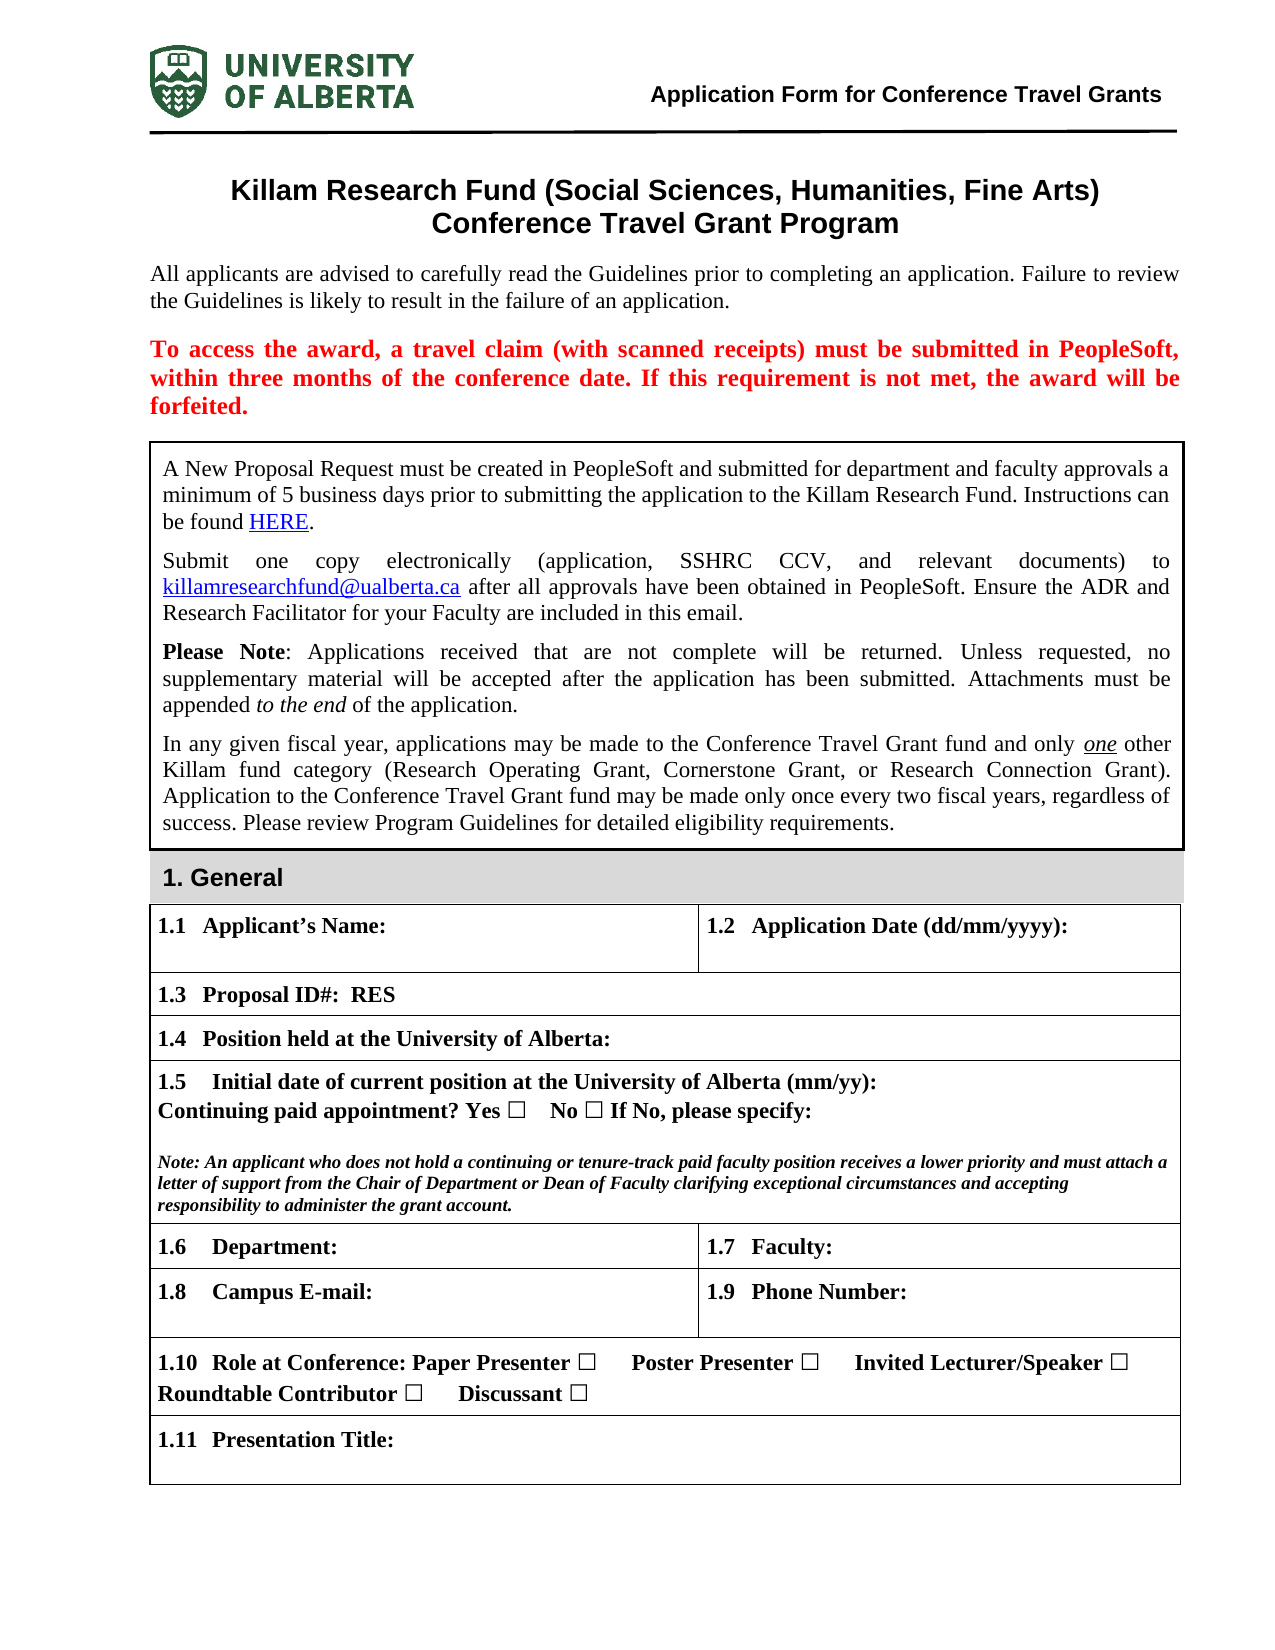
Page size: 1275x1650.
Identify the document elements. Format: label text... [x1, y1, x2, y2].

table_header 1. General [150, 851, 1184, 903]
table_header A New Proposal Request must be created in PeopleSoft and submitted for department and faculty approvals a minimum of 5 business days prior to submitting the application to the Killam Research Fund. Instructions can be found HERE. Submit one copy electronically (application, SSHRC CCV, and relevant documents) to killamresearchfund@ualberta.ca after all approvals have been obtained in PeopleSoft. Ensure the ADR and Research Facilitator for your Faculty are included in this email. Please Note: Applications received that are not complete will be returned. Unless requested, no supplementary material will be accepted after the application has been submitted. Attachments must be appended to the end of the application. In any given fiscal year, applications may be made to the Conference Travel Grant fund and only one other Killam fund category (Research Operating Grant, Cornerstone Grant, or Research Connection Grant). Application to the Conference Travel Grant fund may be made only once every two fiscal years, regardless of success. Please review Program Guidelines for detailed eligibility requirements. [151, 443, 1182, 848]
table_cell Initial date of current position at the University of Alberta (mm/yy): Continuing paid appointment? Yes No If No, please specify: Note: An applicant who does not hold a continuing or tenure-track paid faculty position receives a lower priority and must attach a letter of support from the Chair of Department or Dean of Faculty clarifying exceptional circumstances and accepting responsibility to administer the grant account. [151, 1061, 1180, 1223]
table_header Application Date (dd/mm/yyyy): [699, 905, 1180, 972]
table_cell Faculty: [699, 1224, 1180, 1268]
table_cell Phone Number: [699, 1269, 1180, 1337]
table_cell Position held at the University of Alberta: [151, 1016, 1180, 1059]
text All applicants are advised to carefully read the Guidelines prior to completing an application. Failure to review the Guidelines is likely to result in the failure of an application. [150, 260, 1181, 313]
picture [150, 45, 414, 118]
table_cell Department: [151, 1224, 698, 1268]
table_header Applicant’s Name: [151, 905, 698, 972]
table_cell Role at Conference: Paper Presenter ☐ Poster Presenter ☐ Invited Lecturer/Speaker ☐ Roundtable Contributor ☐ Discussant ☐ [151, 1338, 1180, 1415]
text To access the award, a travel claim (with scanned receipts) must be submitted in PeopleSoft, within three months of the conference date. If this requirement is not met, the award will be forfeited. [150, 334, 1181, 420]
table_cell Campus E-mail: [151, 1269, 698, 1337]
table_cell Presentation Title: [151, 1416, 1180, 1484]
text Killam Research Fund (Social Sciences, Humanities, Fine Arts) Conference Travel Grant Program [150, 172, 1181, 239]
table_cell Proposal ID#: RES [151, 973, 1180, 1015]
